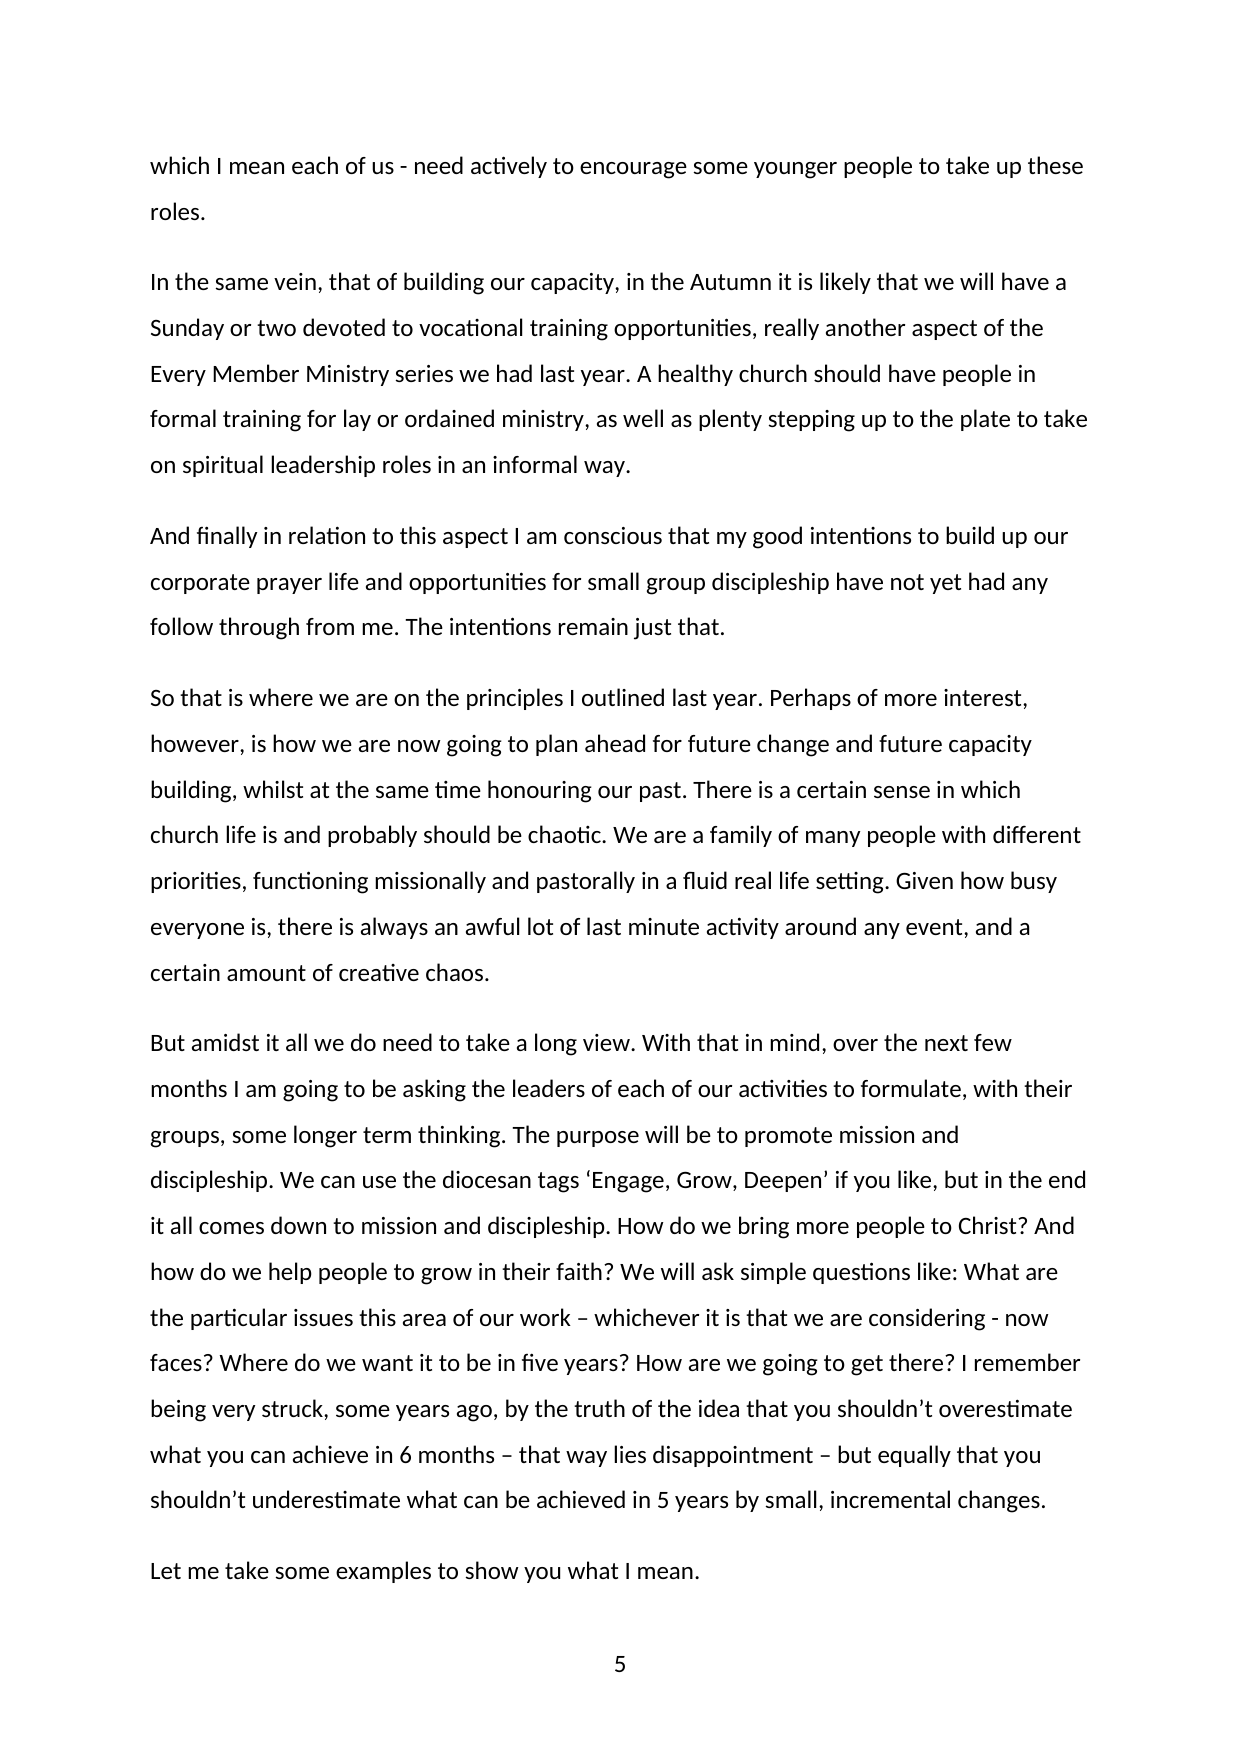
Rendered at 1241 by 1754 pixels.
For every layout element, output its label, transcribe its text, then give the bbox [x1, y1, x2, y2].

text And finally in relation to this aspect I am conscious that my good intentions to build up our corporate prayer life and opportunities for small group discipleship have not yet had any follow through from me. The intentions remain just that. [150, 520, 1090, 642]
text Let me take some examples to show you what I mean. [150, 1555, 1090, 1586]
text In the same vein, that of building our capacity, in the Autumn it is likely that we will have a Sunday or two devoted to vocational training opportunities, really another aspect of the Every Member Ministry series we had last year. A healthy church should have people in formal training for lay or ordained ministry, as well as plenty stepping up to the plate to take on spiritual leadership roles in an informal way. [150, 266, 1090, 480]
text But amidst it all we do need to take a long view. With that in mind, over the next few months I am going to be asking the leaders of each of our activities to formulate, with their groups, some longer term thinking. The purpose will be to promote mission and discipleship. We can use the diocesan tags ‘Engage, Grow, Deepen’ if you like, but in the end it all comes down to mission and discipleship. How do we bring more people to Christ? And how do we help people to grow in their faith? We will ask simple questions like: What are the particular issues this area of our work – whichever it is that we are considering - now faces? Where do we want it to be in five years? How are we going to get there? I remember being very struck, some years ago, by the truth of the idea that you shouldn’t overestimate what you can achieve in 6 months – that way lies disappointment – but equally that you shouldn’t underestimate what can be achieved in 5 years by small, incremental changes. [150, 1027, 1090, 1515]
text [150, 150, 1090, 226]
text So that is where we are on the principles I outlined last year. Perhaps of more interest, however, is how we are now going to plan ahead for future change and future capacity building, whilst at the same time honouring our past. There is a certain sense in which church life is and probably should be chaotic. We are a family of many people with different priorities, functioning missionally and pastorally in a fluid real life setting. Given how busy everyone is, there is always an awful lot of last minute activity around any event, and a certain amount of creative chaos. [150, 682, 1090, 987]
